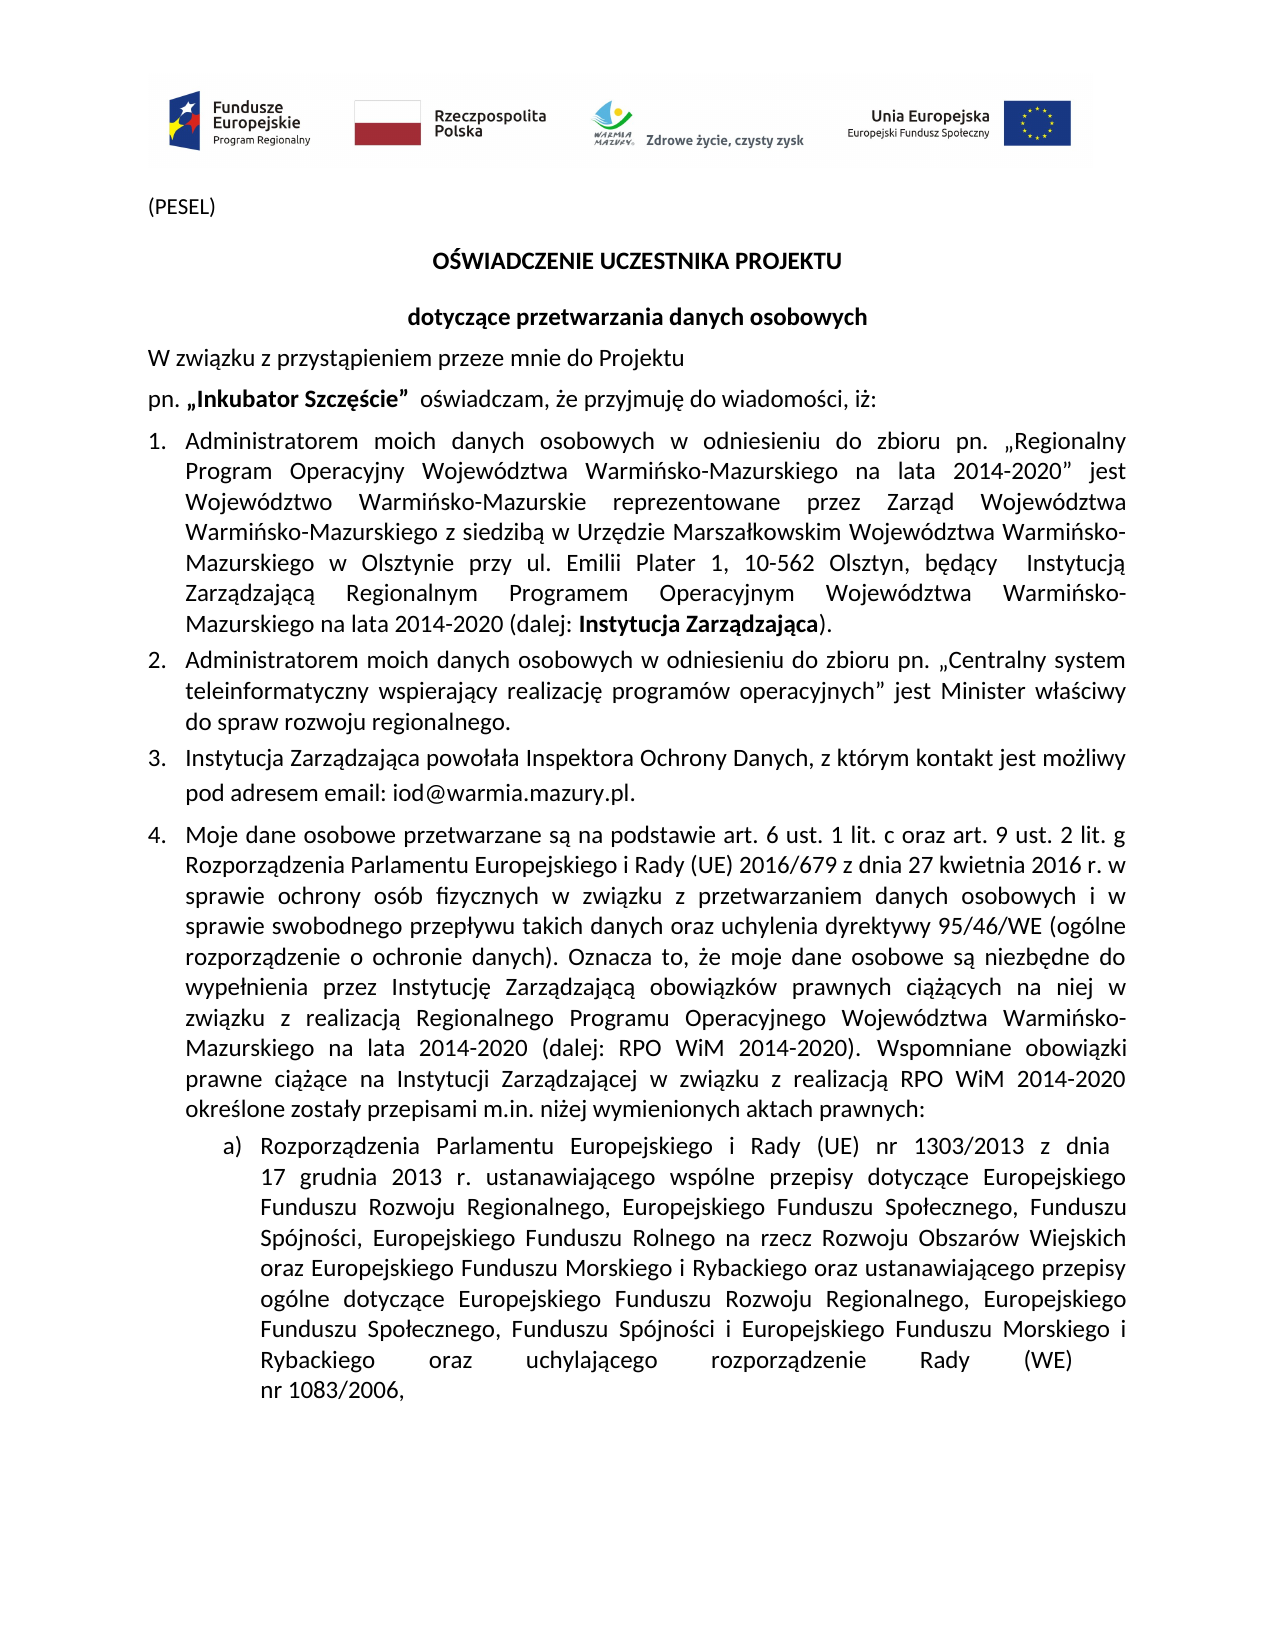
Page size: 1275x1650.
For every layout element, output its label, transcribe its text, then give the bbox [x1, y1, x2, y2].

text pn. „Inkubator Szczęście” oświadczam, że przyjmuję do wiadomości, iż: [148, 383, 1127, 414]
list Moje dane osobowe przetwarzane są na podstawie art. 6 ust. 1 lit. c oraz art. 9 ust. 2 lit. g Rozporządzenia Parlamentu Europejskiego i Rady (UE) 2016/679 z dnia 27 kwietnia 2016 r. w sprawie ochrony osób fizycznych w związku z przetwarzaniem danych osobowych i w sprawie swobodnego przepływu takich danych oraz uchylenia dyrektywy 95/46/WE (ogólne rozporządzenie o ochronie danych). Oznacza to, że moje dane osobowe są niezbędne do wypełnienia przez Instytucję Zarządzającą obowiązków prawnych ciążących na niej w związku z realizacją Regionalnego Programu Operacyjnego Województwa Warmińsko-Mazurskiego na lata 2014-2020 (dalej: RPO WiM 2014-2020). Wspomniane obowiązki prawne ciążące na Instytucji Zarządzającej w związku z realizacją RPO WiM 2014-2020 określone zostały przepisami m.in. niżej wymienionych aktach prawnych: [148, 819, 1127, 1124]
text dotyczące przetwarzania danych osobowych [148, 301, 1127, 332]
list Administratorem moich danych osobowych w odniesieniu do zbioru pn. „Regionalny Program Operacyjny Województwa Warmińsko-Mazurskiego na lata 2014-2020” jest Województwo Warmińsko-Mazurskie reprezentowane przez Zarząd Województwa Warmińsko-Mazurskiego z siedzibą w Urzędzie Marszałkowskim Województwa Warmińsko-Mazurskiego w Olsztynie przy ul. Emilii Plater 1, 10-562 Olsztyn, będący Instytucją Zarządzającą Regionalnym Programem Operacyjnym Województwa Warmińsko-Mazurskiego na lata 2014-2020 (dalej: Instytucja Zarządzająca). [148, 425, 1127, 638]
picture [147, 73, 1093, 168]
list Rozporządzenia Parlamentu Europejskiego i Rady (UE) nr 1303/2013 z dnia 17 grudnia 2013 r. ustanawiającego wspólne przepisy dotyczące Europejskiego Funduszu Rozwoju Regionalnego, Europejskiego Funduszu Społecznego, Funduszu Spójności, Europejskiego Funduszu Rolnego na rzecz Rozwoju Obszarów Wiejskich oraz Europejskiego Funduszu Morskiego i Rybackiego oraz ustanawiającego przepisy ogólne dotyczące Europejskiego Funduszu Rozwoju Regionalnego, Europejskiego Funduszu Społecznego, Funduszu Spójności i Europejskiego Funduszu Morskiego i Rybackiego oraz uchylającego rozporządzenie Rady (WE) nr 1083/2006, [223, 1130, 1127, 1405]
list Instytucja Zarządzająca powołała Inspektora Ochrony Danych, z którym kontakt jest możliwy pod adresem email: iod@warmia.mazury.pl. [148, 742, 1127, 808]
text W związku z przystąpieniem przeze mnie do Projektu [148, 342, 1127, 373]
text OŚWIADCZENIE UCZESTNIKA PROJEKTU [148, 245, 1127, 276]
text (PESEL) [148, 192, 1127, 220]
list Administratorem moich danych osobowych w odniesieniu do zbioru pn. „Centralny system teleinformatyczny wspierający realizację programów operacyjnych” jest Minister właściwy do spraw rozwoju regionalnego. [148, 645, 1127, 736]
